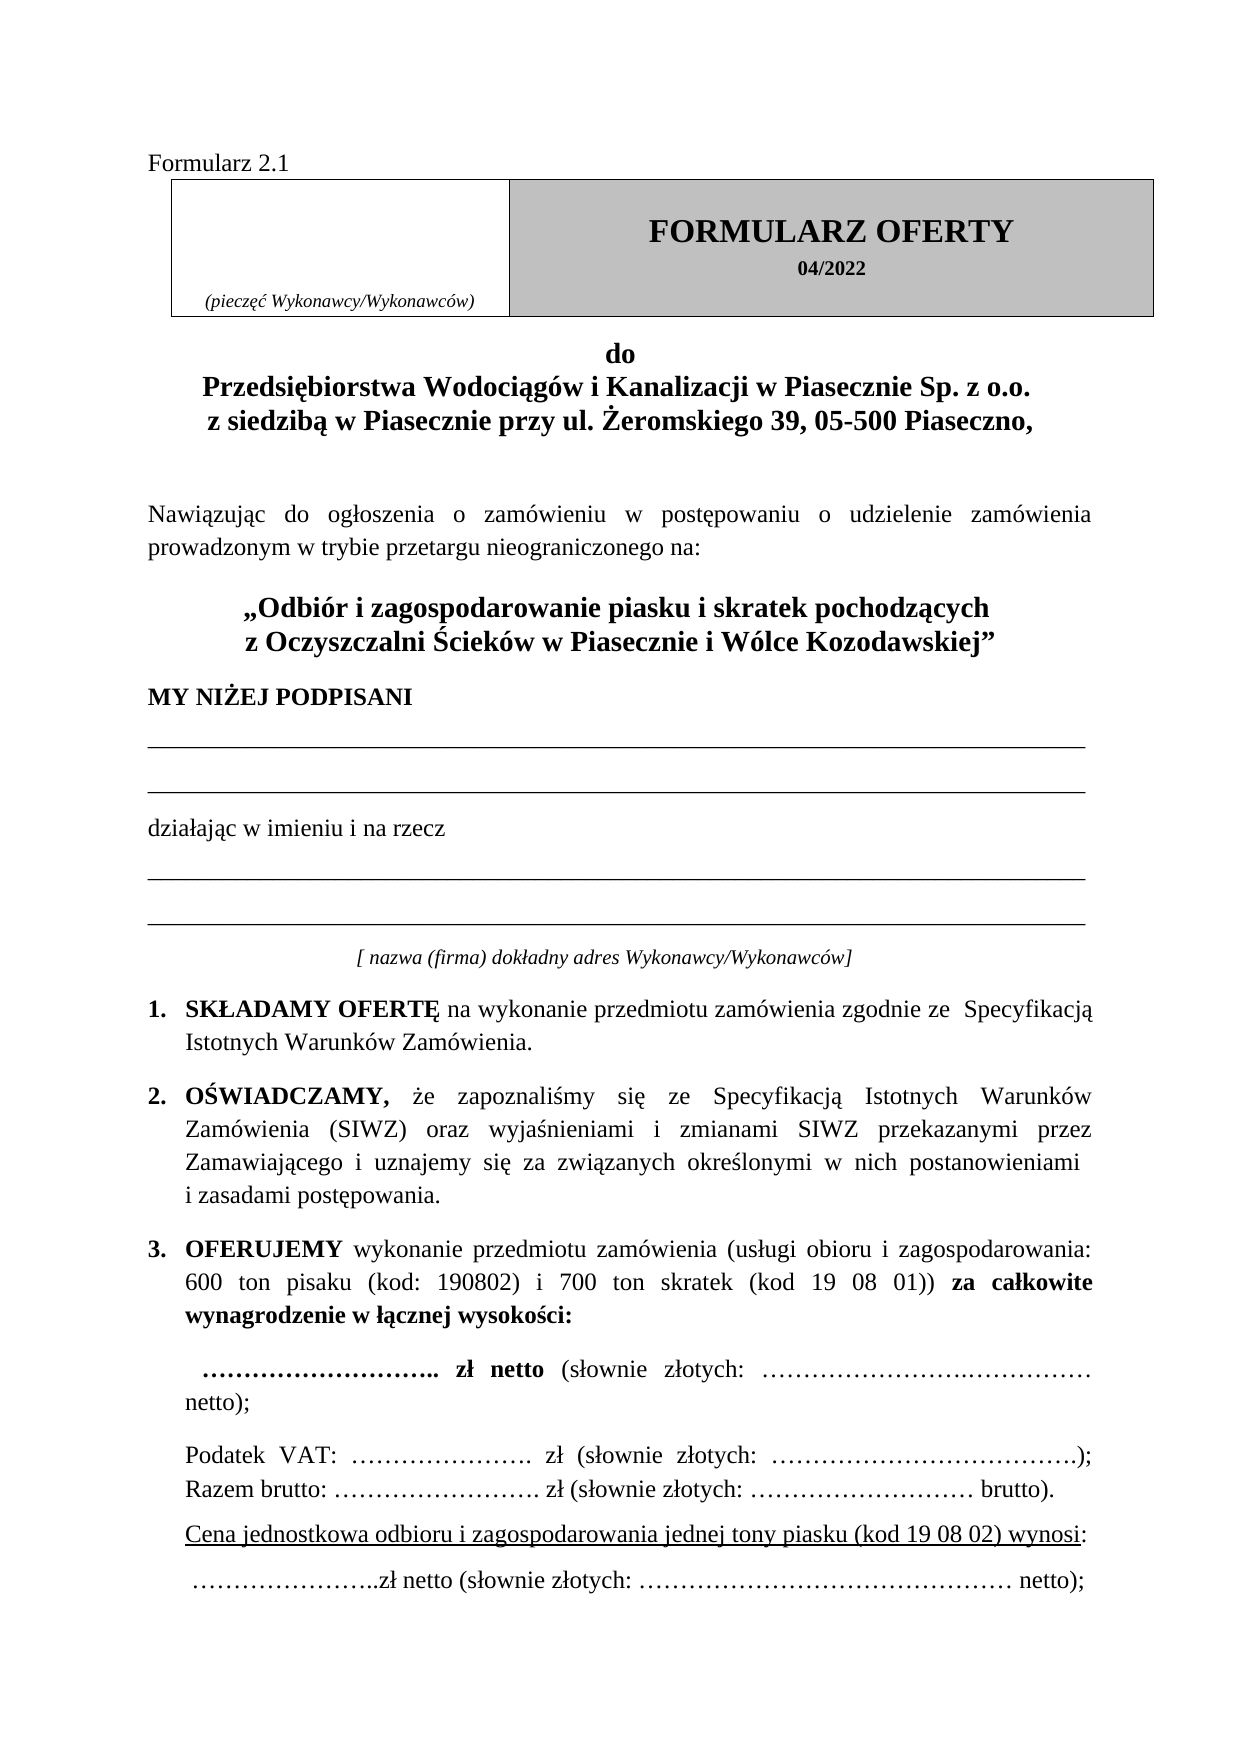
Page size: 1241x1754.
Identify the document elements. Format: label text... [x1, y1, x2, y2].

text Formularz 2.1 [148, 148, 1093, 176]
list OFERUJEMY wykonanie przedmiotu zamówienia (usługi obioru i zagospodarowania: 600 ton pisaku (kod: 190802) i 700 ton skratek (kod 19 08 01)) za całkowite wynagrodzenie w łącznej wysokości: [148, 1234, 1093, 1329]
text działając w imieniu i na rzecz [148, 813, 1093, 841]
text ___________________________________________________________________________ [148, 854, 1093, 883]
text MY NIŻEJ PODPISANI [148, 682, 1093, 711]
list SKŁADAMY OFERTĘ na wykonanie przedmiotu zamówienia zgodnie ze Specyfikacją Istotnych Warunków Zamówienia. [148, 994, 1093, 1056]
text ___________________________________________________________________________ [148, 767, 1093, 796]
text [185, 1441, 1093, 1502]
text „Odbiór i zagospodarowanie piasku i skratek pochodzących z Oczyszczalni Ścieków w Piasecznie i Wólce Kozodawskiej” [148, 590, 1093, 657]
text Przedsiębiorstwa Wodociągów i Kanalizacji w Piasecznie Sp. z o.o. z siedzibą w Piasecznie przy ul. Żeromskiego 39, 05-500 Piaseczno, [148, 369, 1093, 436]
text do [148, 336, 1093, 369]
list OŚWIADCZAMY, że zapoznaliśmy się ze Specyfikacją Istotnych Warunków Zamówienia (SIWZ) oraz wyjaśnieniami i zmianami SIWZ przekazanymi przez Zamawiającego i uznajemy się za związanych określonymi w nich postanowieniami i zasadami postępowania. [148, 1081, 1093, 1209]
text …………………..zł netto (słownie złotych: ……………………………………… netto); [185, 1565, 1093, 1593]
text Cena jednostkowa odbioru i zagospodarowania jednej tony piasku (kod 19 08 02) wynosi: [185, 1519, 1093, 1548]
text ___________________________________________________________________________ [148, 722, 1093, 750]
table_header (pieczęć Wykonawcy/Wykonawców) [172, 180, 509, 316]
text ___________________________________________________________________________ [148, 899, 1093, 928]
table_header FORMULARZ OFERTY 04/2022 [510, 180, 1153, 316]
text [ nazwa (firma) dokładny adres Wykonawcy/Wykonawców] [148, 945, 1063, 969]
text ……………………….. zł netto (słownie złotych: …………………….…………… netto); [185, 1354, 1093, 1416]
text Nawiązując do ogłoszenia o zamówieniu w postępowaniu o udzielenie zamówienia prowadzonym w trybie przetargu nieograniczonego na: [148, 499, 1093, 561]
